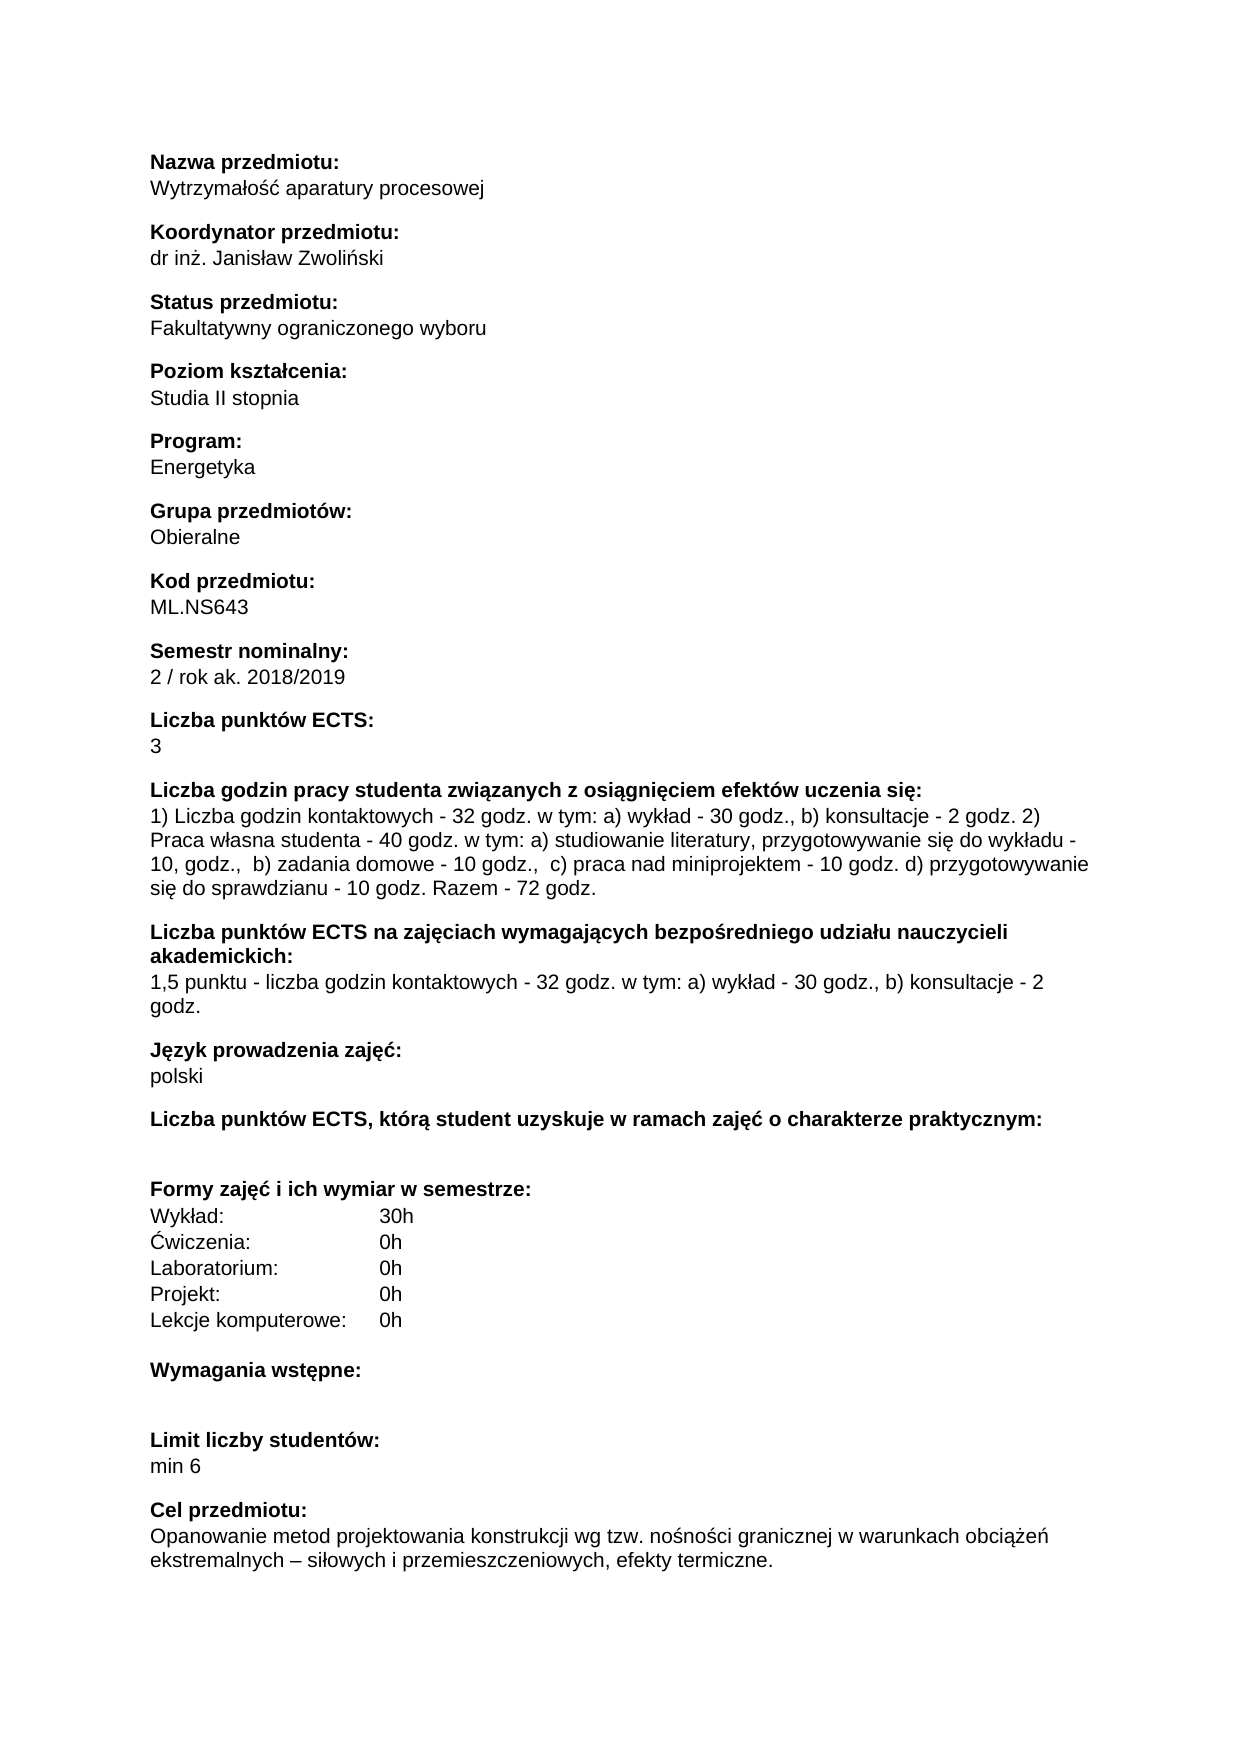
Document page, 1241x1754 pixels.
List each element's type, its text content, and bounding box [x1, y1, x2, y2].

text Poziom kształcenia: [150, 359, 1090, 383]
text Limit liczby studentów: [150, 1428, 1090, 1452]
table_header 30h [369, 1204, 597, 1228]
table_cell 0h [369, 1280, 597, 1306]
text 1) Liczba godzin kontaktowych - 32 godz. w tym: a) wykład - 30 godz., b) konsultacje - 2 godz. 2) Praca własna studenta - 40 godz. w tym: a) studiowanie literatury, przygotowywanie się do wykładu - 10, godz., b) zadania domowe - 10 godz., c) praca nad miniprojektem - 10 godz. d) przygotowywanie się do sprawdzianu - 10 godz. Razem - 72 godz. [150, 804, 1090, 900]
table_cell 0h [369, 1306, 597, 1332]
text Obieralne [150, 525, 1090, 549]
text Język prowadzenia zajęć: [150, 1037, 1090, 1061]
text Wymagania wstępne: [150, 1358, 1090, 1382]
text Status przedmiotu: [150, 289, 1090, 313]
table_cell Lekcje komputerowe: [140, 1308, 367, 1332]
text Koordynator przedmiotu: [150, 220, 1090, 244]
text Formy zajęć i ich wymiar w semestrze: [150, 1177, 1090, 1201]
text 2 / rok ak. 2018/2019 [150, 664, 1090, 688]
text Liczba punktów ECTS na zajęciach wymagających bezpośredniego udziału nauczycieli akademickich: [150, 920, 1090, 968]
text Nazwa przedmiotu: [150, 150, 1090, 174]
table_header Wykład: [140, 1204, 367, 1228]
table_cell Projekt: [140, 1282, 367, 1306]
text Kod przedmiotu: [150, 569, 1090, 593]
table_cell Laboratorium: [140, 1256, 367, 1280]
text Program: [150, 429, 1090, 453]
text 3 [150, 734, 1090, 758]
text Semestr nominalny: [150, 638, 1090, 662]
text Opanowanie metod projektowania konstrukcji wg tzw. nośności granicznej w warunkach obciążeń ekstremalnych – siłowych i przemieszczeniowych, efekty termiczne. [150, 1523, 1090, 1571]
text ML.NS643 [150, 595, 1090, 619]
text polski [150, 1063, 1090, 1087]
text Liczba godzin pracy studenta związanych z osiągnięciem efektów uczenia się: [150, 778, 1090, 802]
text Cel przedmiotu: [150, 1497, 1090, 1521]
table_cell Ćwiczenia: [140, 1230, 367, 1254]
text 1,5 punktu - liczba godzin kontaktowych - 32 godz. w tym: a) wykład - 30 godz., b) konsultacje - 2 godz. [150, 970, 1090, 1018]
text Fakultatywny ograniczonego wyboru [150, 316, 1090, 339]
text Studia II stopnia [150, 385, 1090, 409]
text Wytrzymałość aparatury procesowej [150, 176, 1090, 200]
text Liczba punktów ECTS: [150, 708, 1090, 732]
text Liczba punktów ECTS, którą student uzyskuje w ramach zajęć o charakterze praktycznym: [150, 1107, 1090, 1131]
text dr inż. Janisław Zwoliński [150, 246, 1090, 270]
text Energetyka [150, 455, 1090, 479]
text Grupa przedmiotów: [150, 499, 1090, 523]
text min 6 [150, 1454, 1090, 1478]
table_cell 0h [369, 1228, 597, 1254]
table_cell 0h [369, 1254, 597, 1280]
